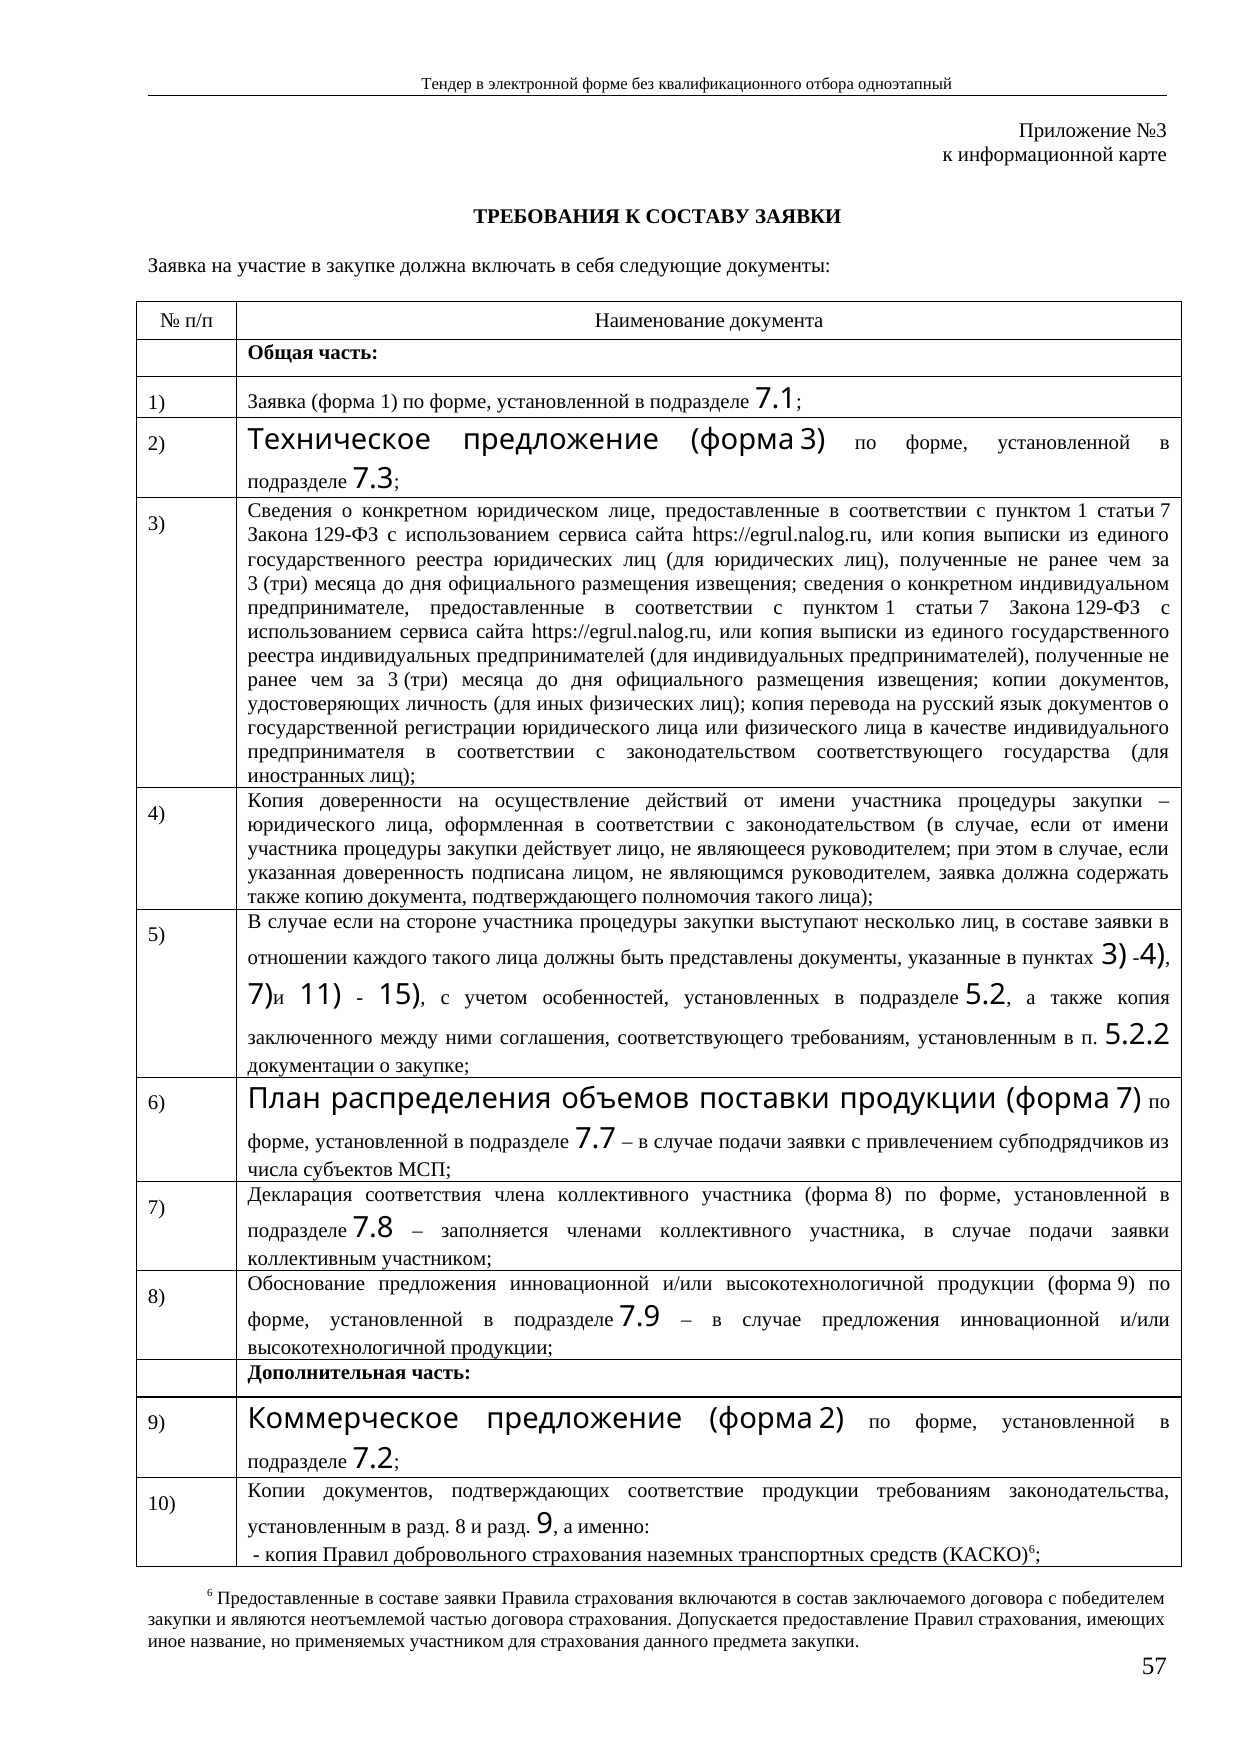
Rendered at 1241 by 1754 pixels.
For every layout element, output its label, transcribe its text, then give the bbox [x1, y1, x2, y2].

text Приложение №3 к информационной карте [148, 118, 1167, 166]
table_cell Сведения о конкретном юридическом лице, предоставленные в соответствии с пунктом 1 статьи 7 Закона 129-ФЗ с использованием сервиса сайта https://egrul.nalog.ru, или копия выписки из единого государственного реестра юридических лиц (для юридических лиц), полученные не ранее чем за 3 (три) месяца до дня официального размещения извещения; сведения о конкретном индивидуальном предпринимателе, предоставленные в соответствии с пунктом 1 статьи 7 Закона 129-ФЗ с использованием сервиса сайта https://egrul.nalog.ru, или копия выписки из единого государственного реестра индивидуальных предпринимателей (для индивидуальных предпринимателей), полученные не ранее чем за 3 (три) месяца до дня официального размещения извещения; копии документов, удостоверяющих личность (для иных физических лиц); копия перевода на русский язык документов о государственной регистрации юридического лица или физического лица в качестве индивидуального предпринимателя в соответствии с законодательством соответствующего государства (для иностранных лиц); [237, 498, 1181, 787]
table_cell [137, 498, 236, 787]
text ТРЕБОВАНИЯ К СОСТАВУ ЗАЯВКИ [148, 204, 1167, 228]
table_cell [137, 1271, 236, 1359]
table_cell В случае если на стороне участника процедуры закупки выступают несколько лиц, в составе заявки в отношении каждого такого лица должны быть представлены документы, указанные в пунктах 3) -4), 7)и 11) - 15), с учетом особенностей, установленных в подразделе 5.2, а также копия заключенного между ними соглашения, соответствующего требованиям, установленным в п. 5.2.2 документации о закупке; [237, 910, 1181, 1077]
table_cell Копии документов, подтверждающих соответствие продукции требованиям законодательства, установленным в разд. 8 и разд. 9, а именно: - копия Правил добровольного страхования наземных транспортных средств (КАСКО); [237, 1478, 1181, 1566]
table_cell Обоснование предложения инновационной и/или высокотехнологичной продукции (форма 9) по форме, установленной в подразделе 7.9 – в случае предложения инновационной и/или высокотехнологичной продукции; [237, 1271, 1181, 1359]
table_cell [137, 340, 236, 376]
table_cell Дополнительная часть: [237, 1360, 1181, 1396]
table_cell [137, 418, 236, 497]
table_cell Общая часть: [237, 340, 1181, 376]
table_header Наименование документа [237, 302, 1181, 338]
table_cell Копия доверенности на осуществление действий от имени участника процедуры закупки – юридического лица, оформленная в соответствии с законодательством (в случае, если от имени участника процедуры закупки действует лицо, не являющееся руководителем; при этом в случае, если указанная доверенность подписана лицом, не являющимся руководителем, заявка должна содержать также копию документа, подтверждающего полномочия такого лица); [237, 788, 1181, 908]
table_cell [137, 1182, 236, 1270]
table_cell Декларация соответствия члена коллективного участника (форма 8) по форме, установленной в подразделе 7.8 – заполняется членами коллективного участника, в случае подачи заявки коллективным участником; [237, 1182, 1181, 1270]
table_cell [137, 910, 236, 1077]
table_cell [137, 1398, 236, 1477]
table_cell План распределения объемов поставки продукции (форма 7) по форме, установленной в подразделе 7.7 – в случае подачи заявки с привлечением субподрядчиков из числа субъектов МСП; [237, 1078, 1181, 1181]
text Заявка на участие в закупке должна включать в себя следующие документы: [148, 253, 1167, 277]
table_cell Заявка (форма 1) по форме, установленной в подразделе 7.1; [237, 377, 1181, 417]
table_cell [137, 788, 236, 908]
table_header № п/п [137, 302, 236, 338]
table_cell [137, 1478, 236, 1566]
table_cell [137, 1360, 236, 1396]
table_cell [137, 377, 236, 417]
table_cell Техническое предложение (форма 3) по форме, установленной в подразделе 7.3; [237, 418, 1181, 497]
table_cell [137, 1078, 236, 1181]
table_cell Коммерческое предложение (форма 2) по форме, установленной в подразделе 7.2; [237, 1398, 1181, 1477]
